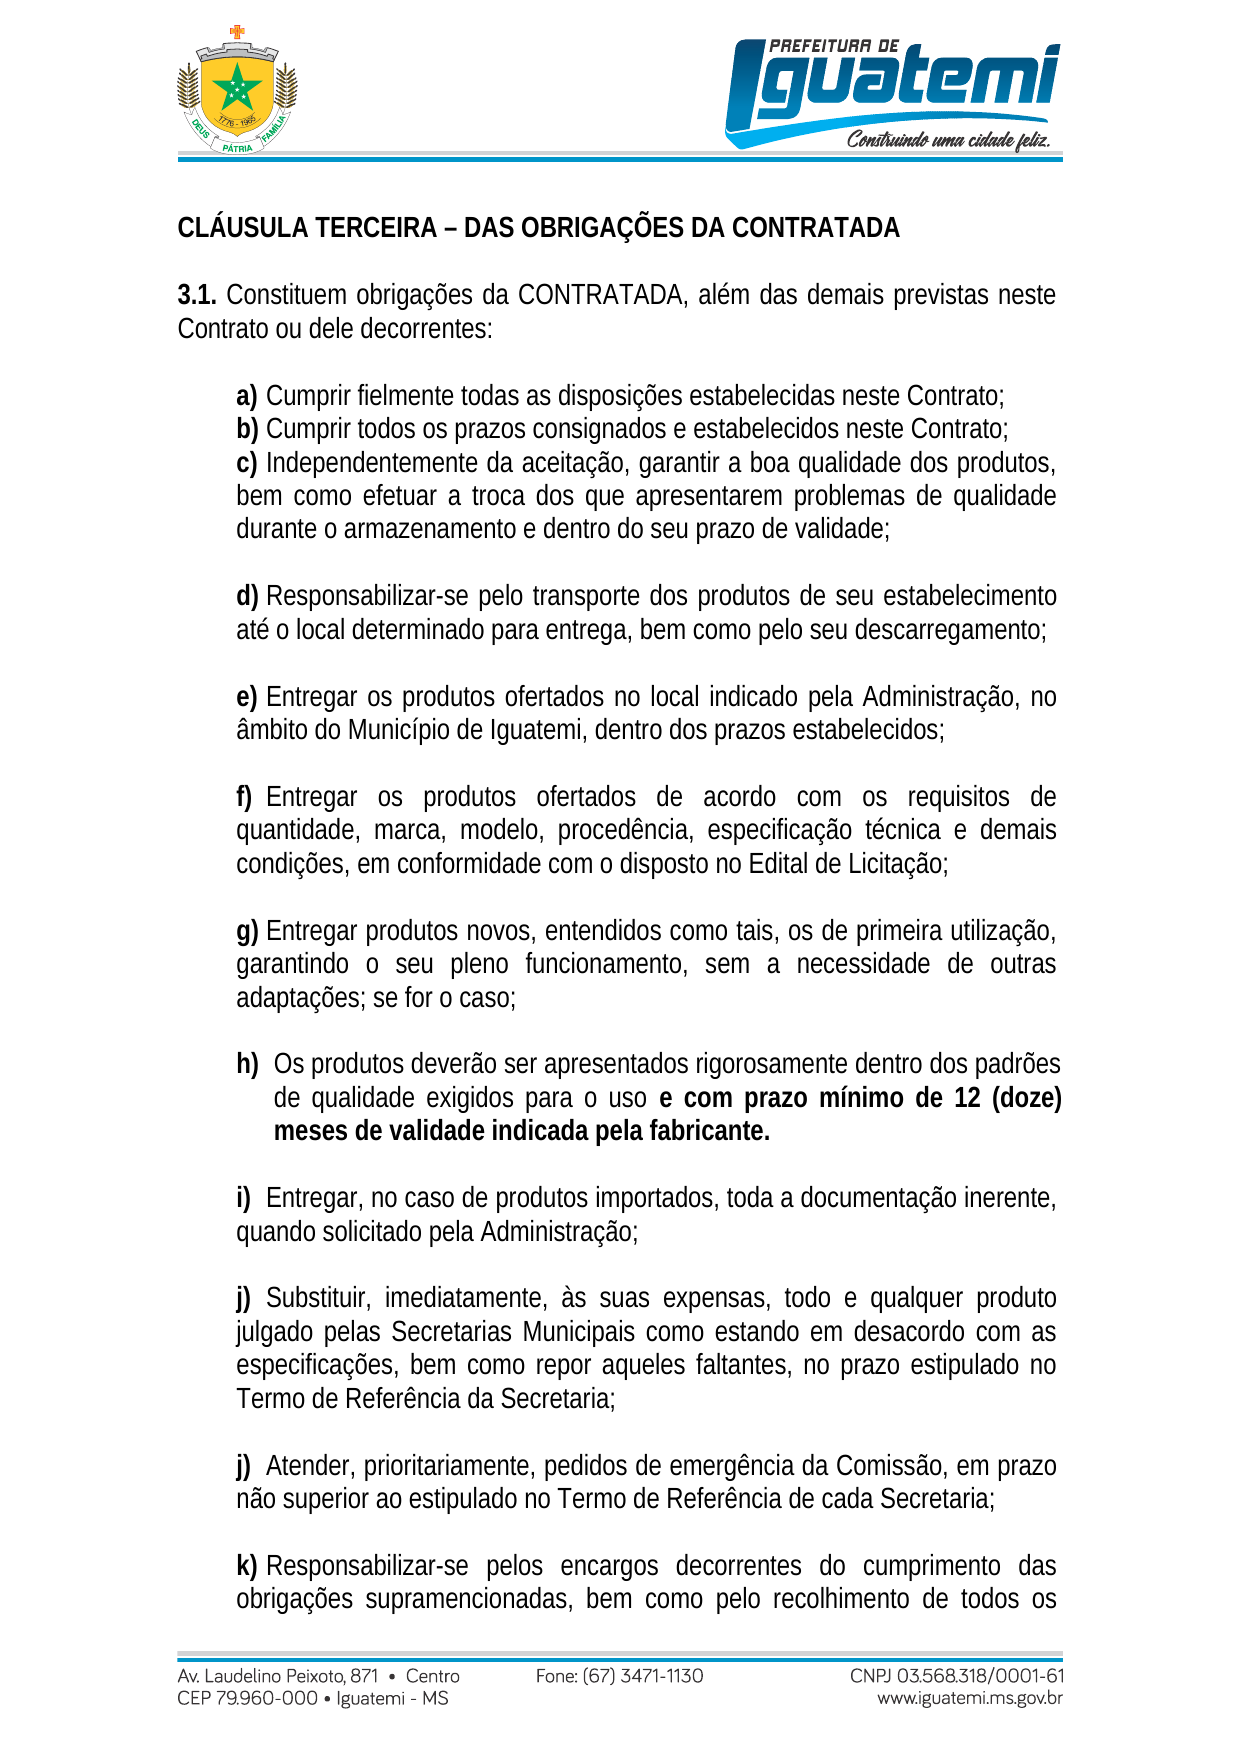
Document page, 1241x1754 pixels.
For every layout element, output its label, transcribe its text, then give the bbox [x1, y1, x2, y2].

list Entregar, no caso de produtos importados, toda a documentação inerente, quando solicitado pela Administração; [236, 1180, 1058, 1247]
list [236, 1548, 1058, 1615]
list Cumprir fielmente todas as disposições estabelecidas neste Contrato; [236, 378, 1058, 411]
list Entregar os produtos ofertados de acordo com os requisitos de quantidade, marca, modelo, procedência, especificação técnica e demais condições, em conformidade com o disposto no Edital de Licitação; [236, 779, 1058, 879]
list Substituir, imediatamente, às suas expensas, todo e qualquer produto julgado pelas Secretarias Municipais como estando em desacordo com as especificações, bem como repor aqueles faltantes, no prazo estipulado no Termo de Referência da Secretaria; [236, 1281, 1058, 1414]
subtitle CLÁUSULA TERCEIRA – DAS OBRIGAÇÕES DA CONTRATADA [177, 211, 1058, 244]
list Responsabilizar-se pelo transporte dos produtos de seu estabelecimento até o local determinado para entrega, bem como pelo seu descarregamento; [236, 578, 1058, 645]
list Cumprir todos os prazos consignados e estabelecidos neste Contrato; [236, 411, 1058, 445]
list Entregar os produtos ofertados no local indicado pela Administração, no âmbito do Município de Iguatemi, dentro dos prazos estabelecidos; [236, 679, 1058, 746]
text j) Atender, prioritariamente, pedidos de emergência da Comissão, em prazo não superior ao estipulado no Termo de Referência de cada Secretaria; [236, 1448, 1058, 1515]
list Independentemente da aceitação, garantir a boa qualidade dos produtos, bem como efetuar a troca dos que apresentarem problemas de qualidade durante o armazenamento e dentro do seu prazo de validade; [236, 445, 1058, 545]
list Entregar produtos novos, entendidos como tais, os de primeira utilização, garantindo o seu pleno funcionamento, sem a necessidade de outras adaptações; se for o caso; [236, 913, 1058, 1013]
text 3.1. Constituem obrigações da CONTRATADA, além das demais previstas neste Contrato ou dele decorrentes: [177, 277, 1058, 344]
list Os produtos deverão ser apresentados rigorosamente dentro dos padrões de qualidade exigidos para o uso e com prazo mínimo de 12 (doze) meses de validade indicada pela fabricante. [236, 1047, 1063, 1147]
